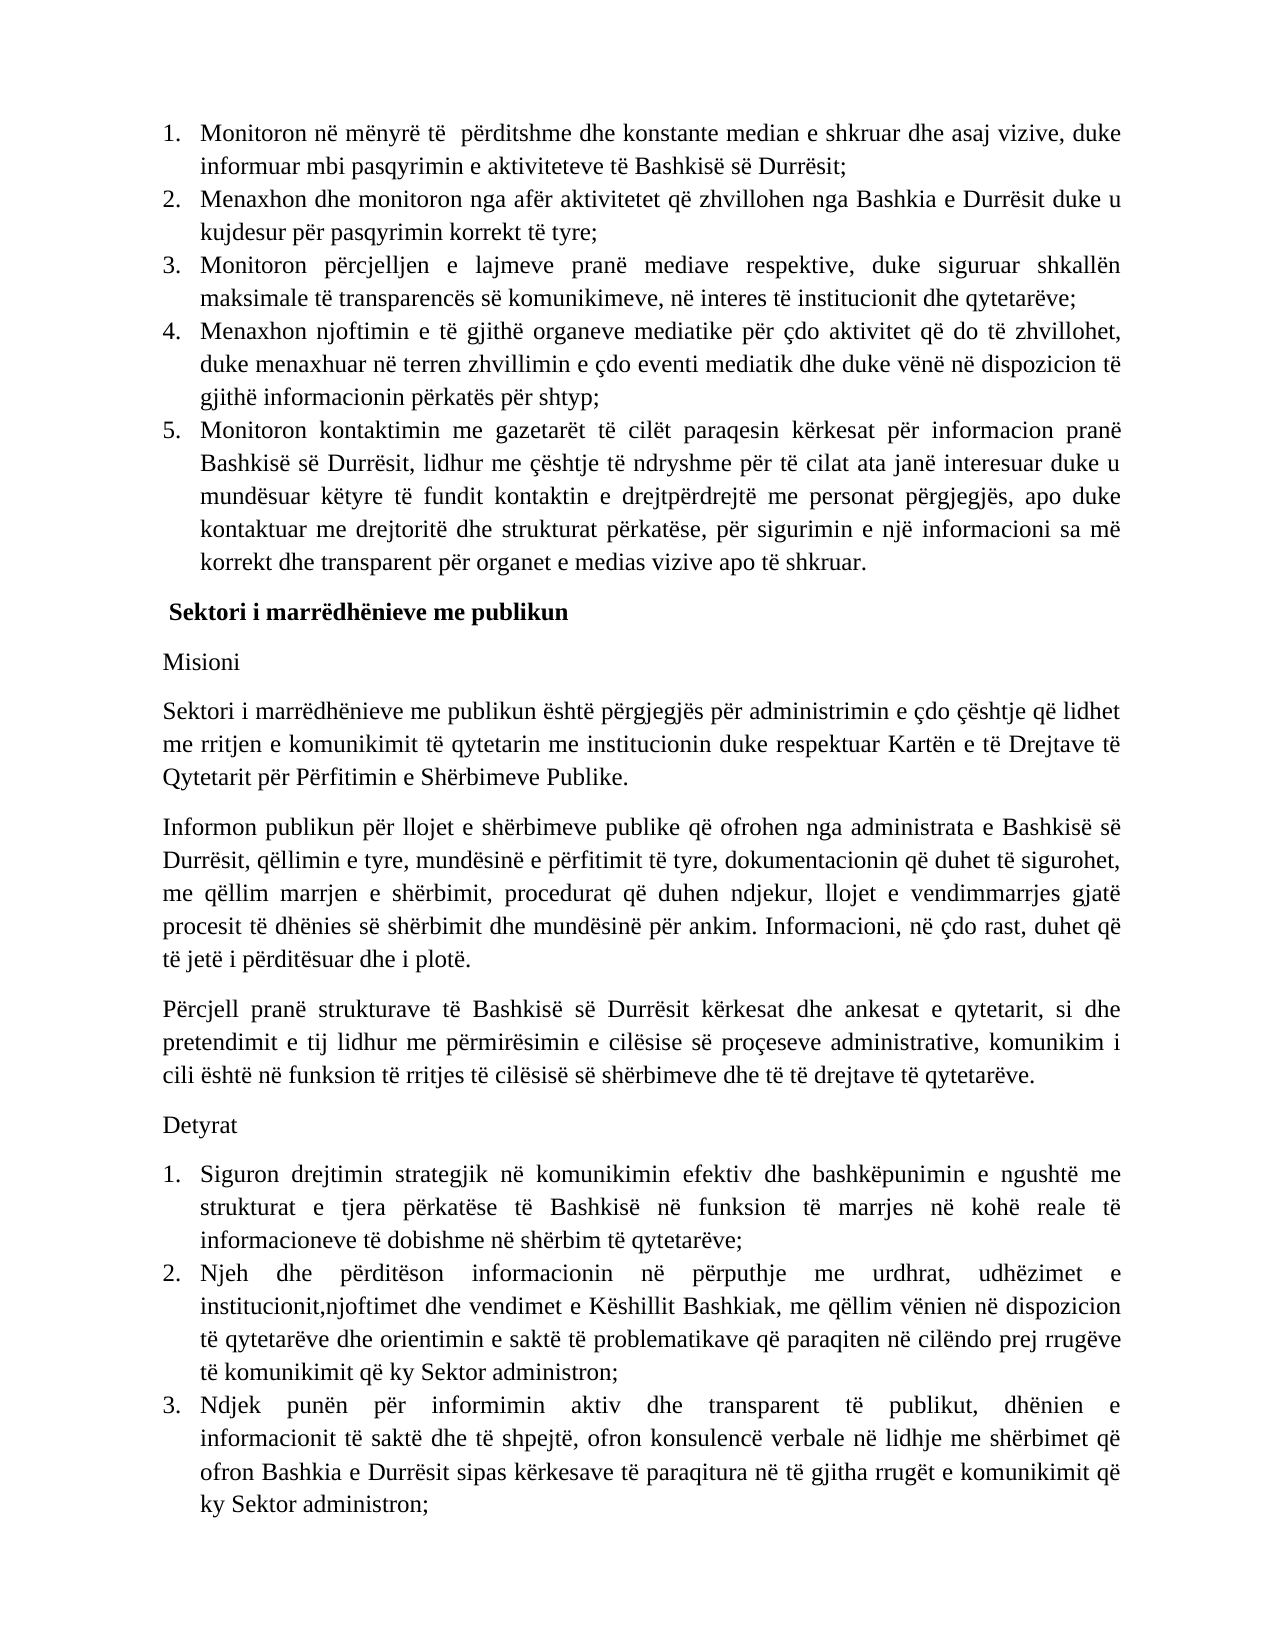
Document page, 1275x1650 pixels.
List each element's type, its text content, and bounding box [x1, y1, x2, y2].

list Monitoron në mënyrë të përditshme dhe konstante median e shkruar dhe asaj vizive, duke informuar mbi pasqyrimin e aktiviteteve të Bashkisë së Durrësit; [162, 118, 1122, 180]
text Sektori i marrëdhënieve me publikun është përgjegjës për administrimin e çdo çështje që lidhet me rritjen e komunikimit të qytetarin me institucionin duke respektuar Kartën e të Drejtave të Qytetarit për Përfitimin e Shërbimeve Publike. [162, 696, 1122, 791]
list Siguron drejtimin strategjik në komunikimin efektiv dhe bashkëpunimin e ngushtë me strukturat e tjera përkatëse të Bashkisë në funksion të marrjes në kohë reale të informacioneve të dobishme në shërbim të qytetarëve; [162, 1159, 1122, 1254]
text Përcjell pranë strukturave të Bashkisë së Durrësit kërkesat dhe ankesat e qytetarit, si dhe pretendimit e tij lidhur me përmirësimin e cilësise së proçeseve administrative, komunikim i cili është në funksion të rritjes të cilësisë së shërbimeve dhe të të drejtave të qytetarëve. [162, 994, 1122, 1089]
text Misioni [162, 647, 1122, 676]
list Menaxhon njoftimin e të gjithë organeve mediatike për çdo aktivitet që do të zhvillohet, duke menaxhuar në terren zhvillimin e çdo eventi mediatik dhe duke vënë në dispozicion të gjithë informacionin përkatës për shtyp; [162, 316, 1122, 411]
list Ndjek punën për informimin aktiv dhe transparent të publikut, dhënien e informacionit të saktë dhe të shpejtë, ofron konsulencë verbale në lidhje me shërbimet që ofron Bashkia e Durrësit sipas kërkesave të paraqitura në të gjitha rrugët e komunikimit që ky Sektor administron; [162, 1391, 1122, 1518]
text Detyrat [162, 1110, 1122, 1138]
list Monitoron përcjelljen e lajmeve pranë mediave respektive, duke siguruar shkallën maksimale të transparencës së komunikimeve, në interes të institucionit dhe qytetarëve; [162, 250, 1122, 312]
list Monitoron kontaktimin me gazetarët të cilët paraqesin kërkesat për informacion pranë Bashkisë së Durrësit, lidhur me çështje të ndryshme për të cilat ata janë interesuar duke u mundësuar këtyre të fundit kontaktin e drejtpërdrejtë me personat përgjegjës, apo duke kontaktuar me drejtoritë dhe strukturat përkatëse, për sigurimin e një informacioni sa më korrekt dhe transparent për organet e medias vizive apo të shkruar. [162, 415, 1122, 576]
text Informon publikun për llojet e shërbimeve publike që ofrohen nga administrata e Bashkisë së Durrësit, qëllimin e tyre, mundësinë e përfitimit të tyre, dokumentacionin që duhet të sigurohet, me qëllim marrjen e shërbimit, procedurat që duhen ndjekur, llojet e vendimmarrjes gjatë procesit të dhënies së shërbimit dhe mundësinë për ankim. Informacioni, në çdo rast, duhet që të jetë i përditësuar dhe i plotë. [162, 812, 1122, 973]
list Menaxhon dhe monitoron nga afër aktivitetet që zhvillohen nga Bashkia e Durrësit duke u kujdesur për pasqyrimin korrekt të tyre; [162, 184, 1122, 246]
text Sektori i marrëdhënieve me publikun [162, 597, 1122, 626]
list Njeh dhe përditëson informacionin në përputhje me urdhrat, udhëzimet e institucionit,njoftimet dhe vendimet e Këshillit Bashkiak, me qëllim vënien në dispozicion të qytetarëve dhe orientimin e saktë të problematikave që paraqiten në cilëndo prej rrugëve të komunikimit që ky Sektor administron; [162, 1258, 1122, 1386]
